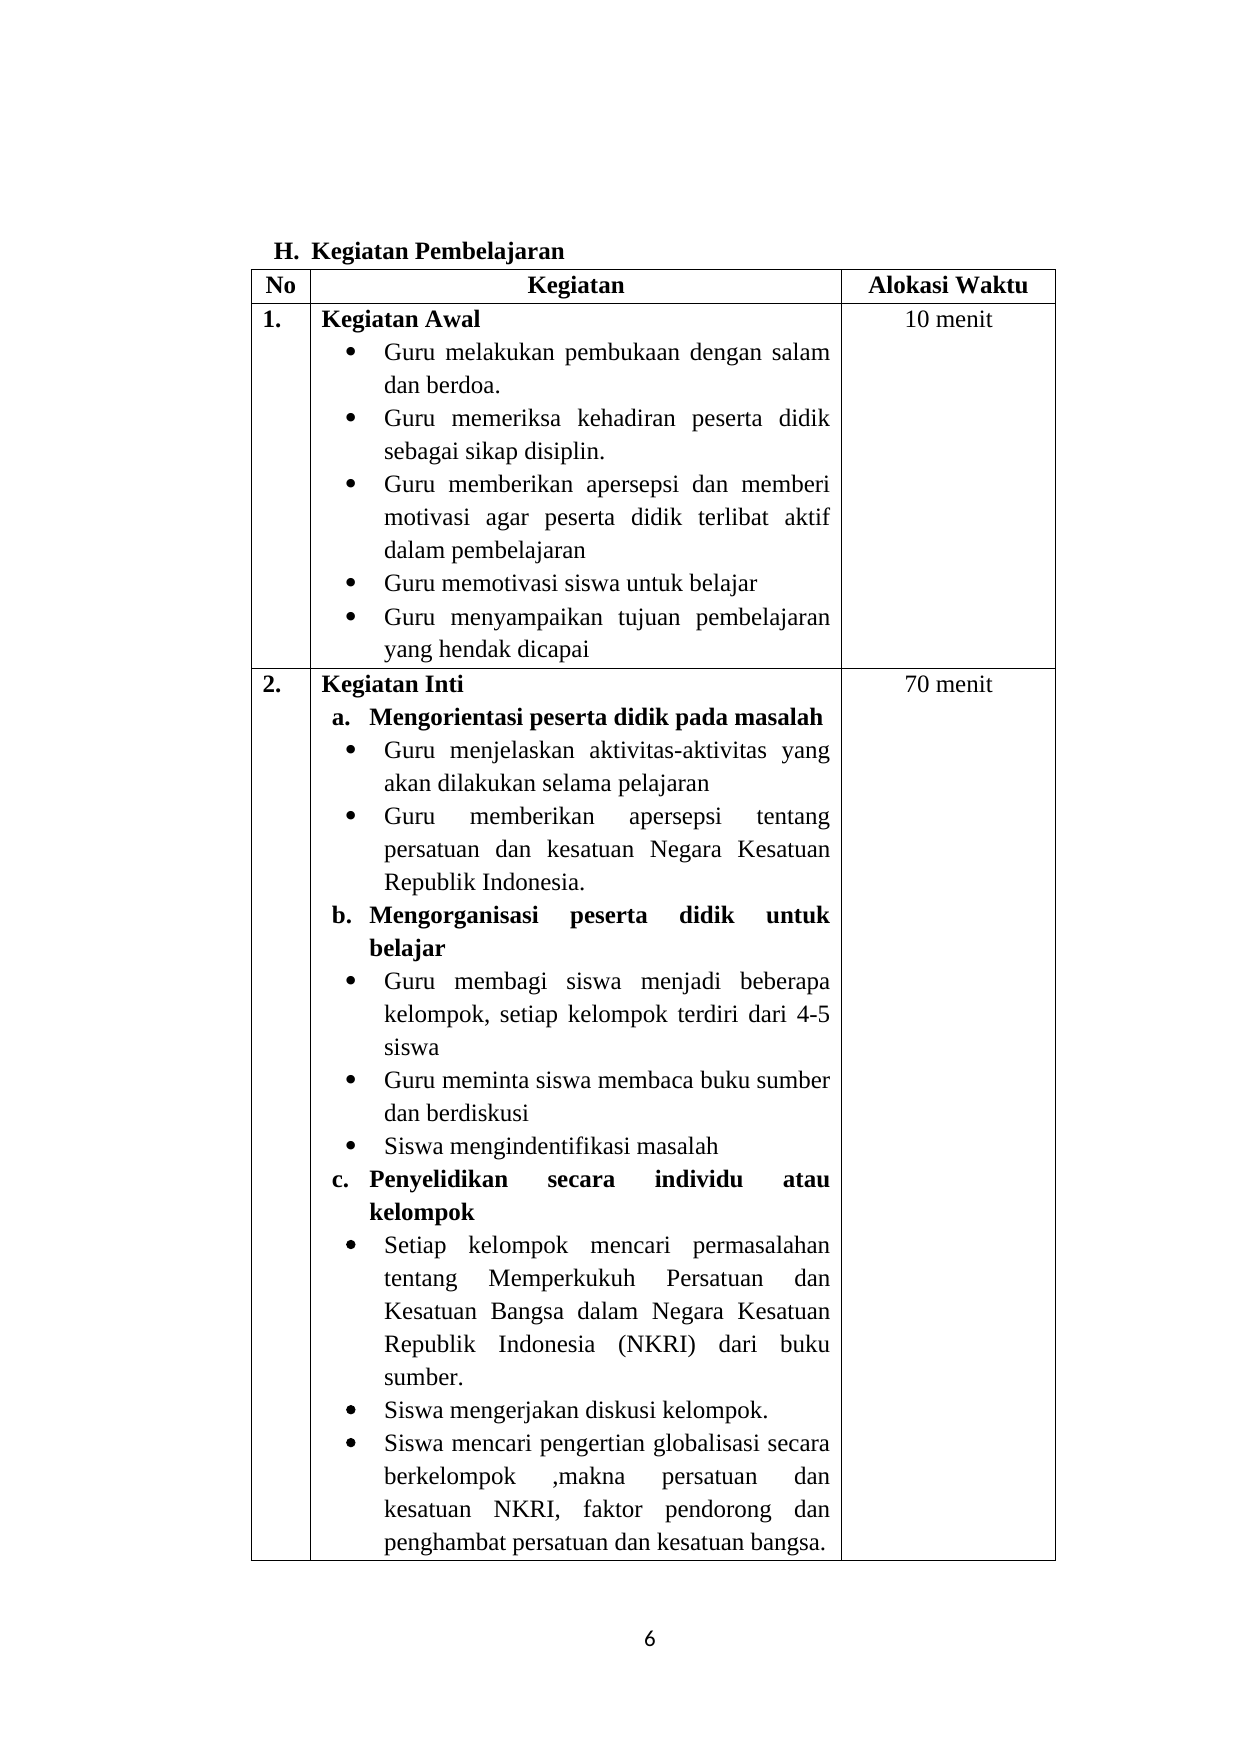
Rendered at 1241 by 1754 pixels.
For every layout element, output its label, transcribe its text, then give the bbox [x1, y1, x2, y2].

table_cell 10 menit [842, 304, 1055, 668]
table_cell Kegiatan Awal Guru melakukan pembukaan dengan salam dan berdoa. Guru memeriksa kehadiran peserta didik sebagai sikap disiplin. Guru memberikan apersepsi dan memberi motivasi agar peserta didik terlibat aktif dalam pembelajaran Guru memotivasi siswa untuk belajar Guru menyampaikan tujuan pembelajaran yang hendak dicapai [311, 304, 841, 668]
table_cell 1. [252, 304, 310, 668]
table_header Kegiatan [311, 270, 841, 303]
table_header Alokasi Waktu [842, 270, 1055, 303]
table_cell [311, 669, 841, 1560]
table_cell 70 menit [842, 669, 1055, 1560]
table_cell 2. [252, 669, 310, 1560]
list Kegiatan Pembelajaran [274, 236, 1063, 265]
table_header No [252, 270, 310, 303]
